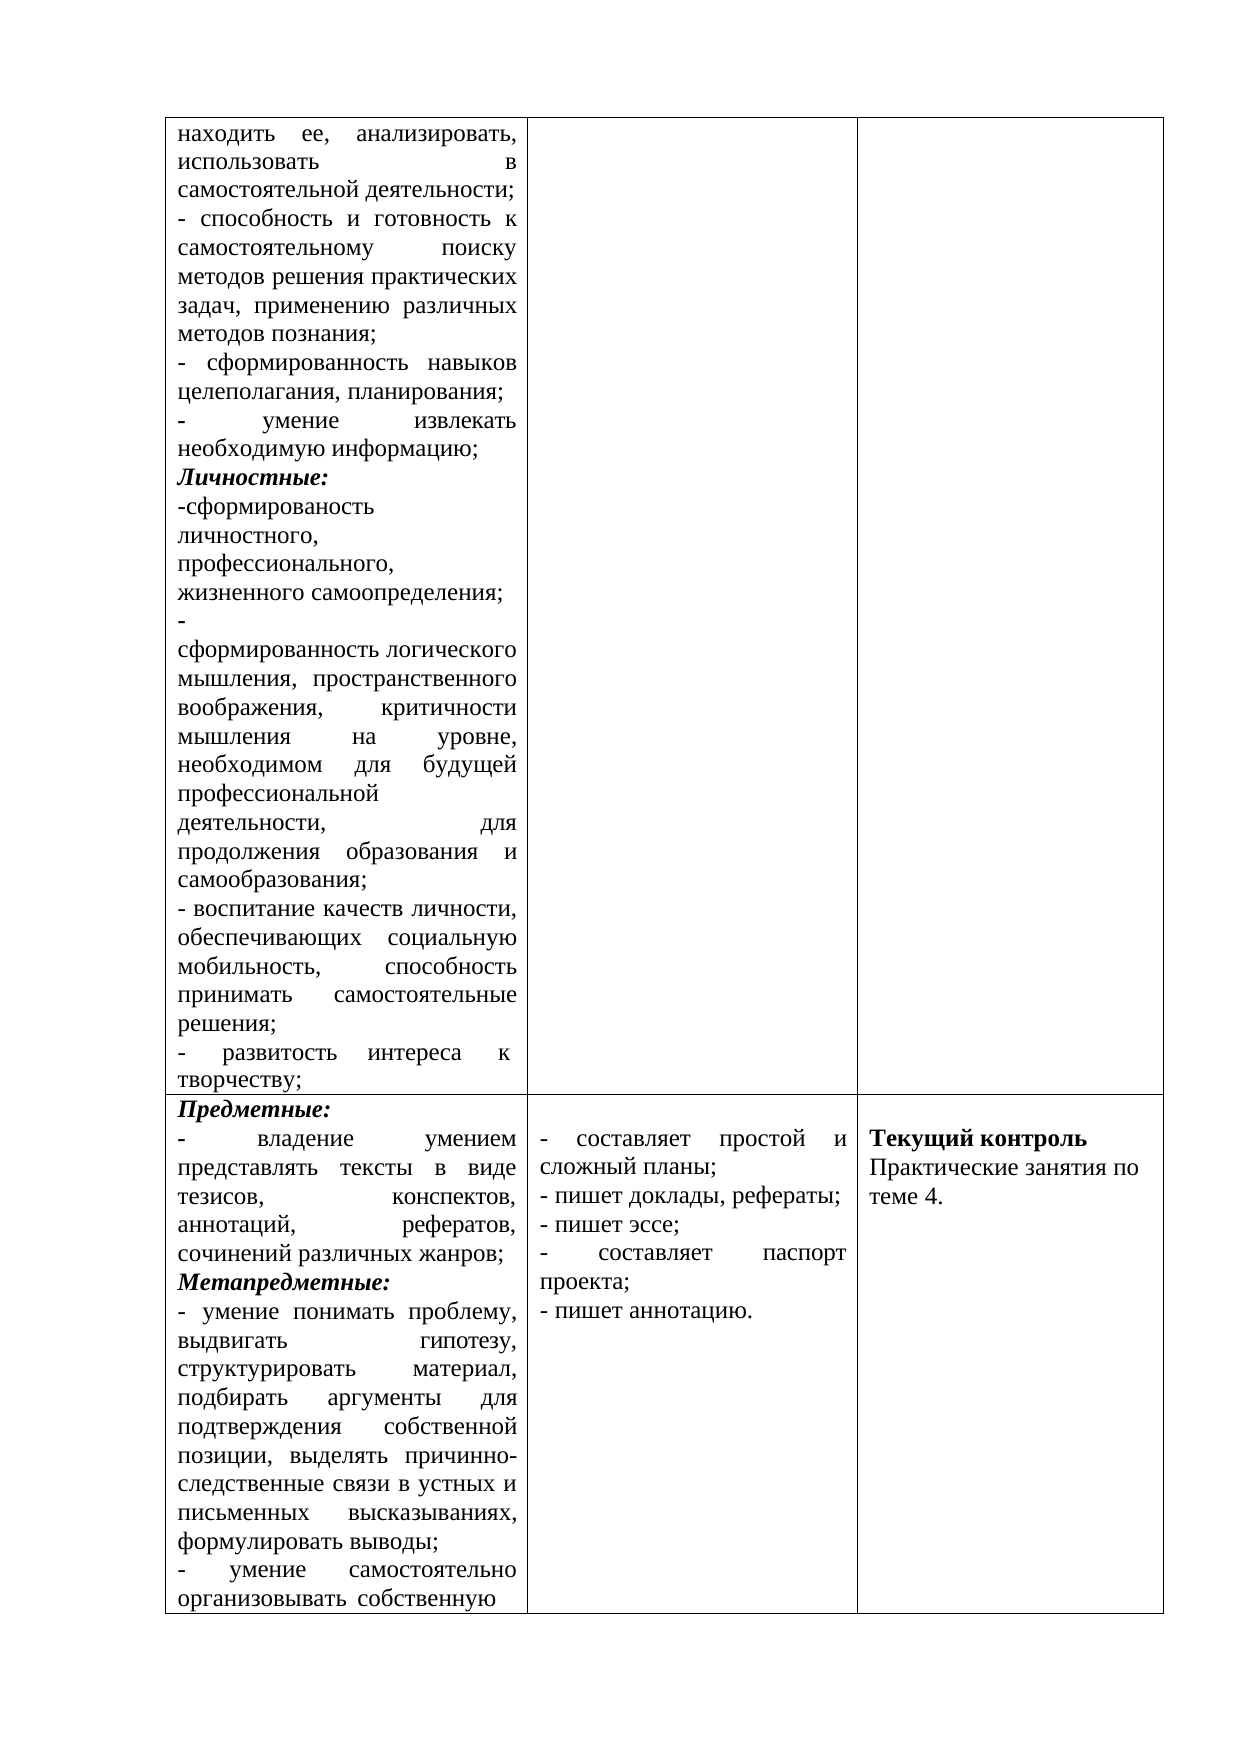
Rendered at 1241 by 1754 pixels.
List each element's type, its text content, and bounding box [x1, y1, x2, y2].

table_cell Текущий контроль Практические занятия по теме 4. [858, 1095, 1163, 1613]
table_header находить ее, анализировать, использовать в самостоятельной деятельности; способность и готовность к самостоятельному поиску методов решения практических задач, применению различных методов познания; сформированность навыков целеполагания, планирования; умение извлекать необходимую информацию; Личностные: -сформированость личностного, профессионального, жизненного самоопределения; - сформированность логического мышления, пространственного воображения, критичности мышления на уровне, необходимом для будущей профессиональной деятельности, для продолжения образования и самообразования; воспитание качеств личности, обеспечивающих социальную мобильность, способность принимать самостоятельные решения; развитость интереса к творчеству; [166, 118, 527, 1094]
table_cell Предметные: владение умением представлять тексты в виде тезисов, конспектов, аннотаций, рефератов, сочинений различных жанров; Метапредметные: умение понимать проблему, выдвигать гипотезу, структурировать материал, подбирать аргументы для подтверждения собственной позиции, выделять причинно- следственные связи в устных и письменных высказываниях, формулировать выводы; умение самостоятельно организовывать собственную [166, 1095, 527, 1613]
table_header [858, 118, 1163, 1094]
table_header [528, 118, 857, 1094]
table_cell составляет простой и сложный планы; пишет доклады, рефераты; пишет эссе; составляет паспорт проекта; пишет аннотацию. [528, 1095, 857, 1613]
